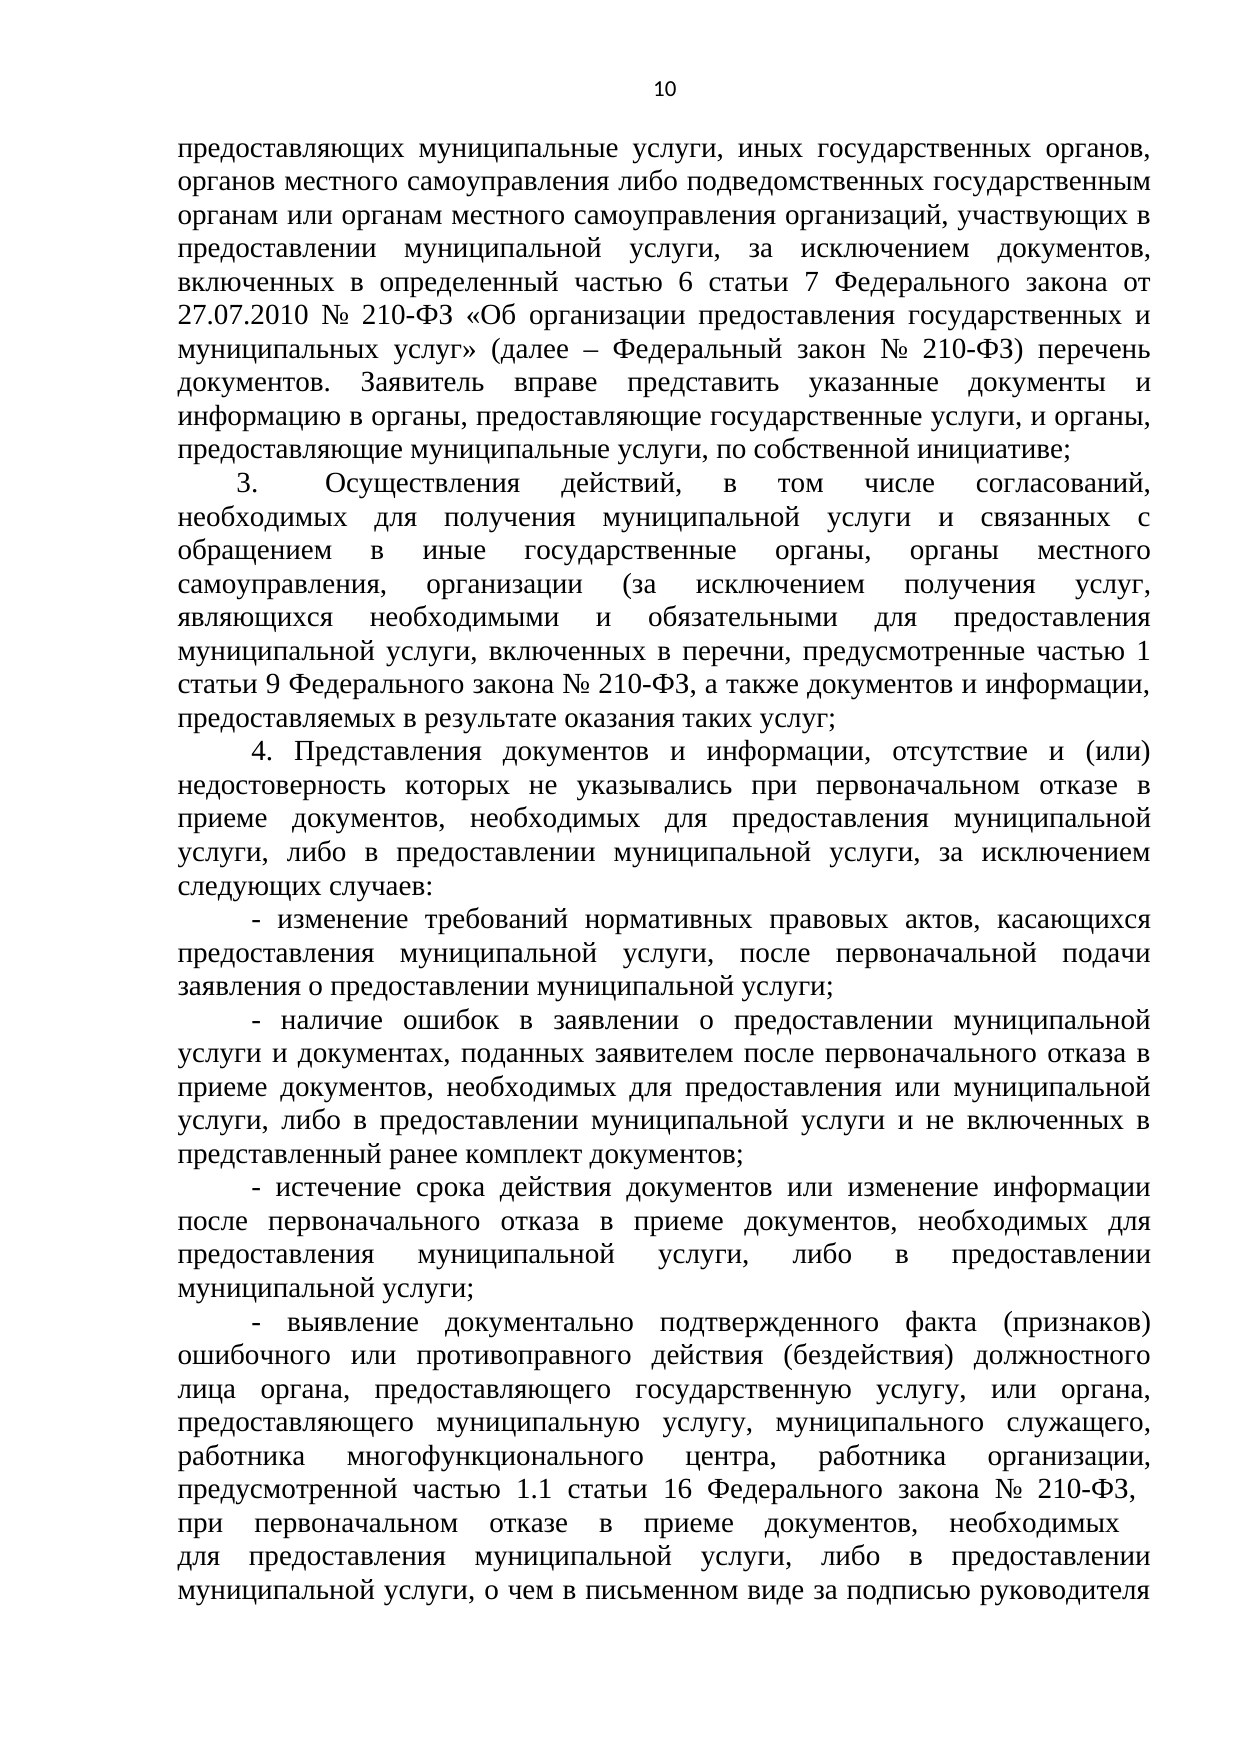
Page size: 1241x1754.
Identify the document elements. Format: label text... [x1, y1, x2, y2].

text 4. Представления документов и информации, отсутствие и (или) недостоверность которых не указывались при первоначальном отказе в приеме документов, необходимых для предоставления муниципальной услуги, либо в предоставлении муниципальной услуги, за исключением следующих случаев: [177, 733, 1152, 901]
text - наличие ошибок в заявлении о предоставлении муниципальной услуги и документах, поданных заявителем после первоначального отказа в приеме документов, необходимых для предоставления или муниципальной услуги, либо в предоставлении муниципальной услуги и не включенных в представленный ранее комплект документов; [177, 1002, 1152, 1169]
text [177, 130, 1152, 465]
text - истечение срока действия документов или изменение информации после первоначального отказа в приеме документов, необходимых для предоставления муниципальной услуги, либо в предоставлении муниципальной услуги; [177, 1169, 1152, 1304]
text 3. Осуществления действий, в том числе согласований, необходимых для получения муниципальной услуги и связанных с обращением в иные государственные органы, органы местного самоуправления, организации (за исключением получения услуг, являющихся необходимыми и обязательными для предоставления муниципальной услуги, включенных в перечни, предусмотренные частью 1 статьи 9 Федерального закона № 210-ФЗ, а также документов и информации, предоставляемых в результате оказания таких услуг; [177, 465, 1152, 733]
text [177, 1304, 1152, 1606]
text - изменение требований нормативных правовых актов, касающихся предоставления муниципальной услуги, после первоначальной подачи заявления о предоставлении муниципальной услуги; [177, 901, 1152, 1002]
